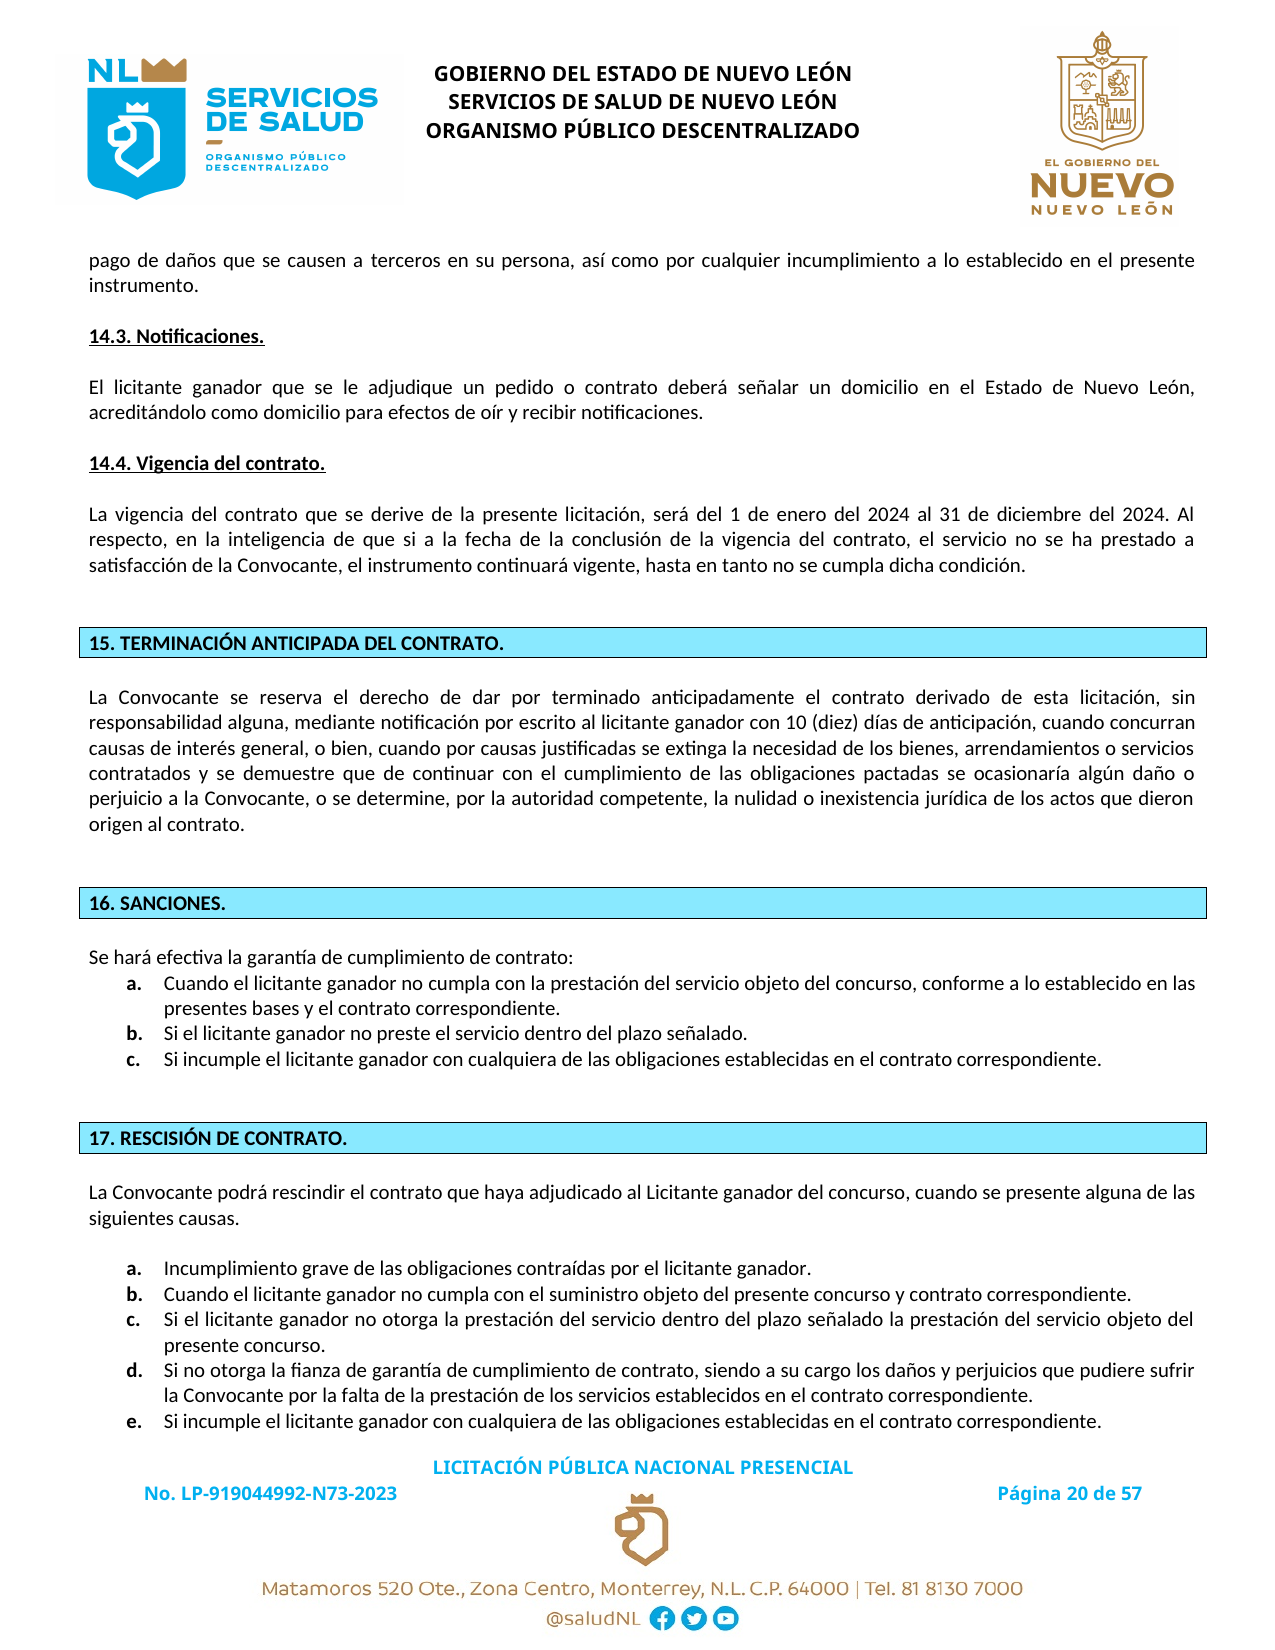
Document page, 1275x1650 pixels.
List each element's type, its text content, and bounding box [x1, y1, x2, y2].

list Cuando el licitante ganador no cumpla con el suministro objeto del presente concurso y contrato correspondiente. [126, 1281, 1197, 1306]
list Incumplimiento grave de las obligaciones contraídas por el licitante ganador. [126, 1256, 1197, 1281]
text 17. RESCISIÓN DE CONTRATO. [80, 1123, 1206, 1153]
text Se hará efectiva la garantía de cumplimiento de contrato: [89, 944, 1197, 970]
text 15. TERMINACIÓN ANTICIPADA DEL CONTRATO. [80, 628, 1206, 657]
list Si incumple el licitante ganador con cualquiera de las obligaciones establecidas en el contrato correspondiente. [126, 1046, 1197, 1071]
list Si no otorga la fianza de garantía de cumplimiento de contrato, siendo a su cargo los daños y perjuicios que pudiere sufrir la Convocante por la falta de la prestación de los servicios establecidos en el contrato correspondiente. [126, 1357, 1197, 1408]
picture [54, 54, 404, 205]
text 14.4. Vigencia del contrato. [89, 450, 1197, 476]
list Si incumple el licitante ganador con cualquiera de las obligaciones establecidas en el contrato correspondiente. [126, 1408, 1197, 1433]
picture [1, 1476, 1272, 1646]
text 16. SANCIONES. [80, 888, 1206, 918]
text La Convocante podrá rescindir el contrato que haya adjudicado al Licitante ganador del concurso, cuando se presente alguna de las siguientes causas. [89, 1179, 1197, 1230]
text 14.3. Notificaciones. [89, 323, 1197, 348]
picture [1020, 26, 1180, 227]
list Si el licitante ganador no otorga la prestación del servicio dentro del plazo señalado la prestación del servicio objeto del presente concurso. [126, 1306, 1197, 1357]
text La Convocante se reserva el derecho de dar por terminado anticipadamente el contrato derivado de esta licitación, sin responsabilidad alguna, mediante notificación por escrito al licitante ganador con 10 (diez) días de anticipación, cuando concurran causas de interés general, o bien, cuando por causas justificadas se extinga la necesidad de los bienes, arrendamientos o servicios contratados y se demuestre que de continuar con el cumplimiento de las obligaciones pactadas se ocasionaría algún daño o perjuicio a la Convocante, o se determine, por la autoridad competente, la nulidad o inexistencia jurídica de los actos que dieron origen al contrato. [89, 684, 1197, 836]
text El licitante ganador que se le adjudique un pedido o contrato deberá señalar un domicilio en el Estado de Nuevo León, acreditándolo como domicilio para efectos de oír y recibir notificaciones. [89, 374, 1197, 425]
list Cuando el licitante ganador no cumpla con la prestación del servicio objeto del concurso, conforme a lo establecido en las presentes bases y el contrato correspondiente. [126, 970, 1197, 1021]
text La vigencia del contrato que se derive de la presente licitación, será del 1 de enero del 2024 al 31 de diciembre del 2024. Al respecto, en la inteligencia de que si a la fecha de la conclusión de la vigencia del contrato, el servicio no se ha prestado a satisfacción de la Convocante, el instrumento continuará vigente, hasta en tanto no se cumpla dicha condición. [89, 501, 1197, 577]
list Si el licitante ganador no preste el servicio dentro del plazo señalado. [126, 1021, 1197, 1046]
